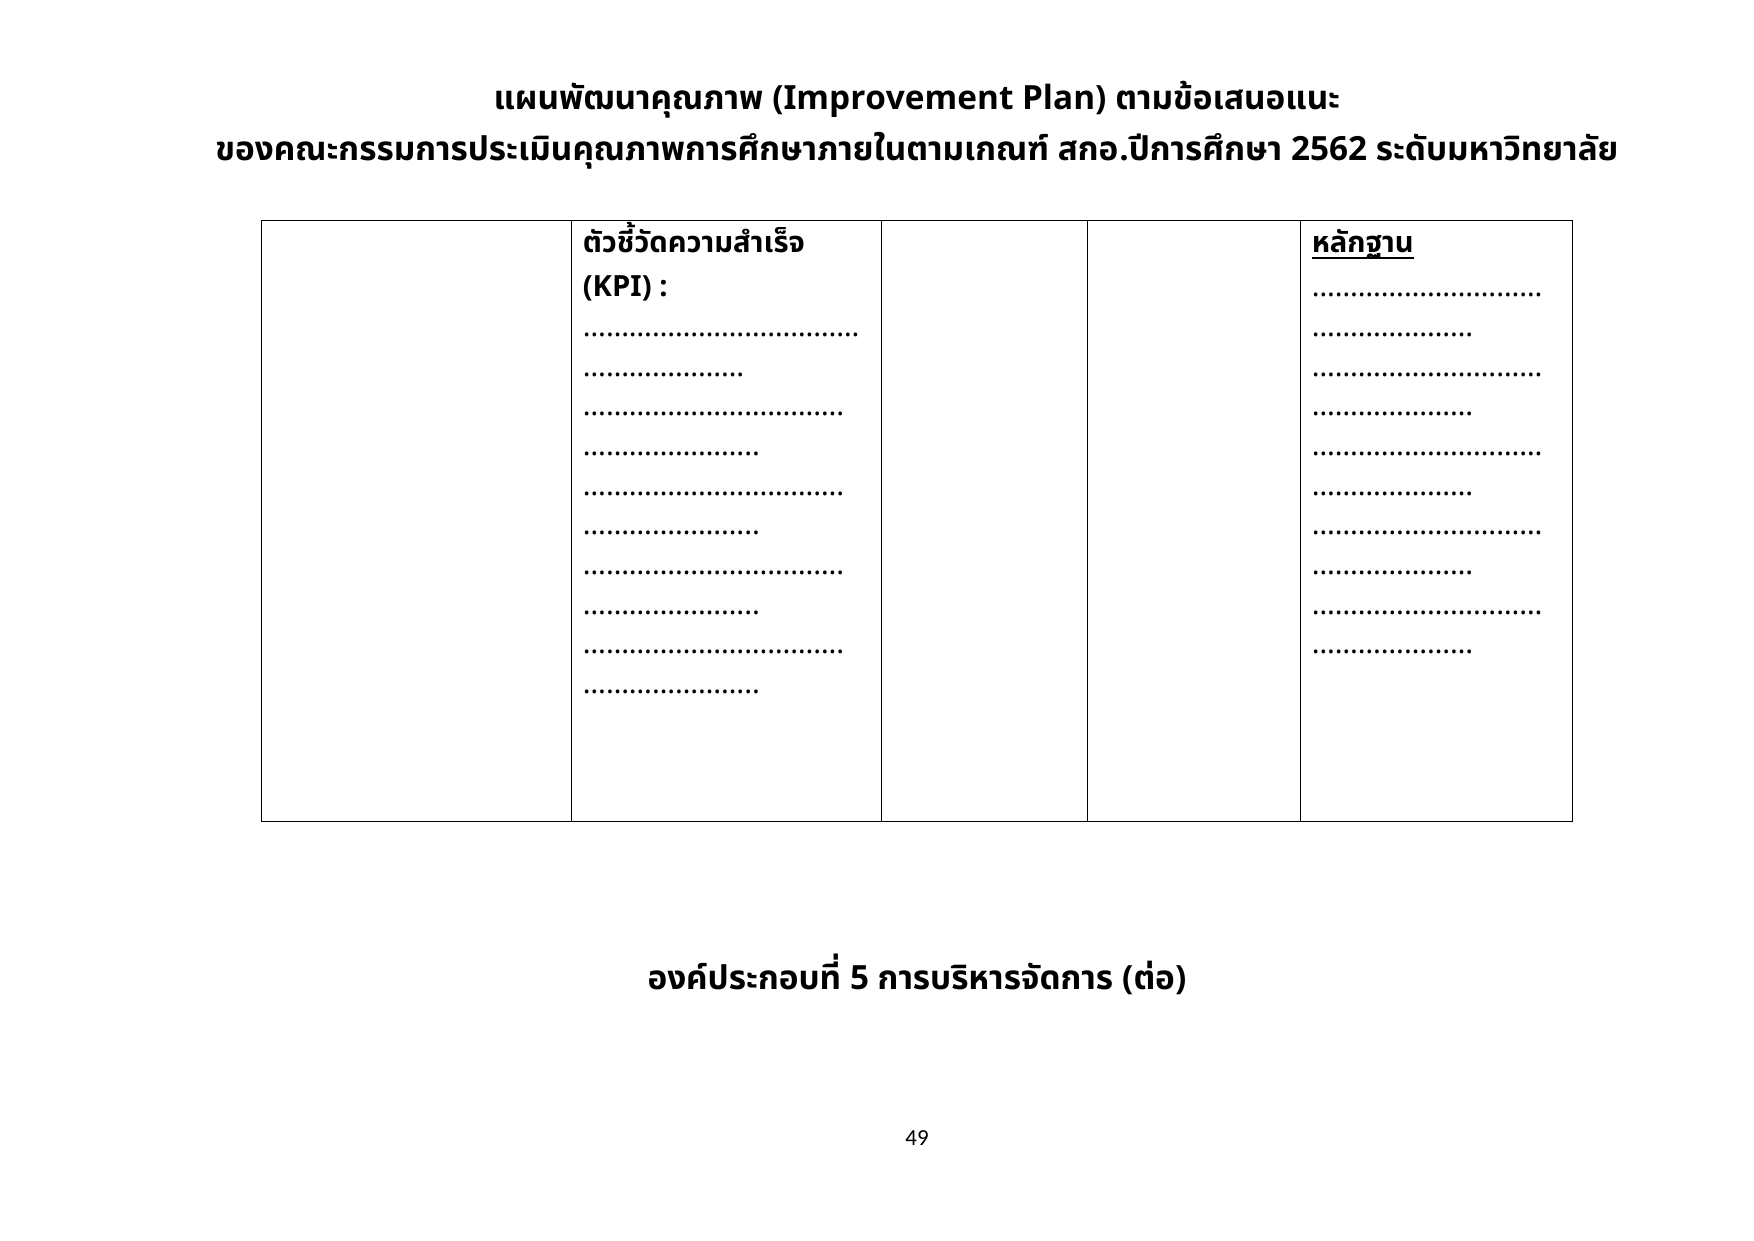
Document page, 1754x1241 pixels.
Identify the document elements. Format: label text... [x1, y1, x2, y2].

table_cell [882, 221, 1087, 821]
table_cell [572, 221, 881, 821]
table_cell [262, 221, 571, 821]
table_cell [1301, 221, 1572, 821]
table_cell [1088, 221, 1300, 821]
text องค์ประกอบที่ 5 การบริหารจัดการ (ต่อ) [150, 953, 1683, 1004]
